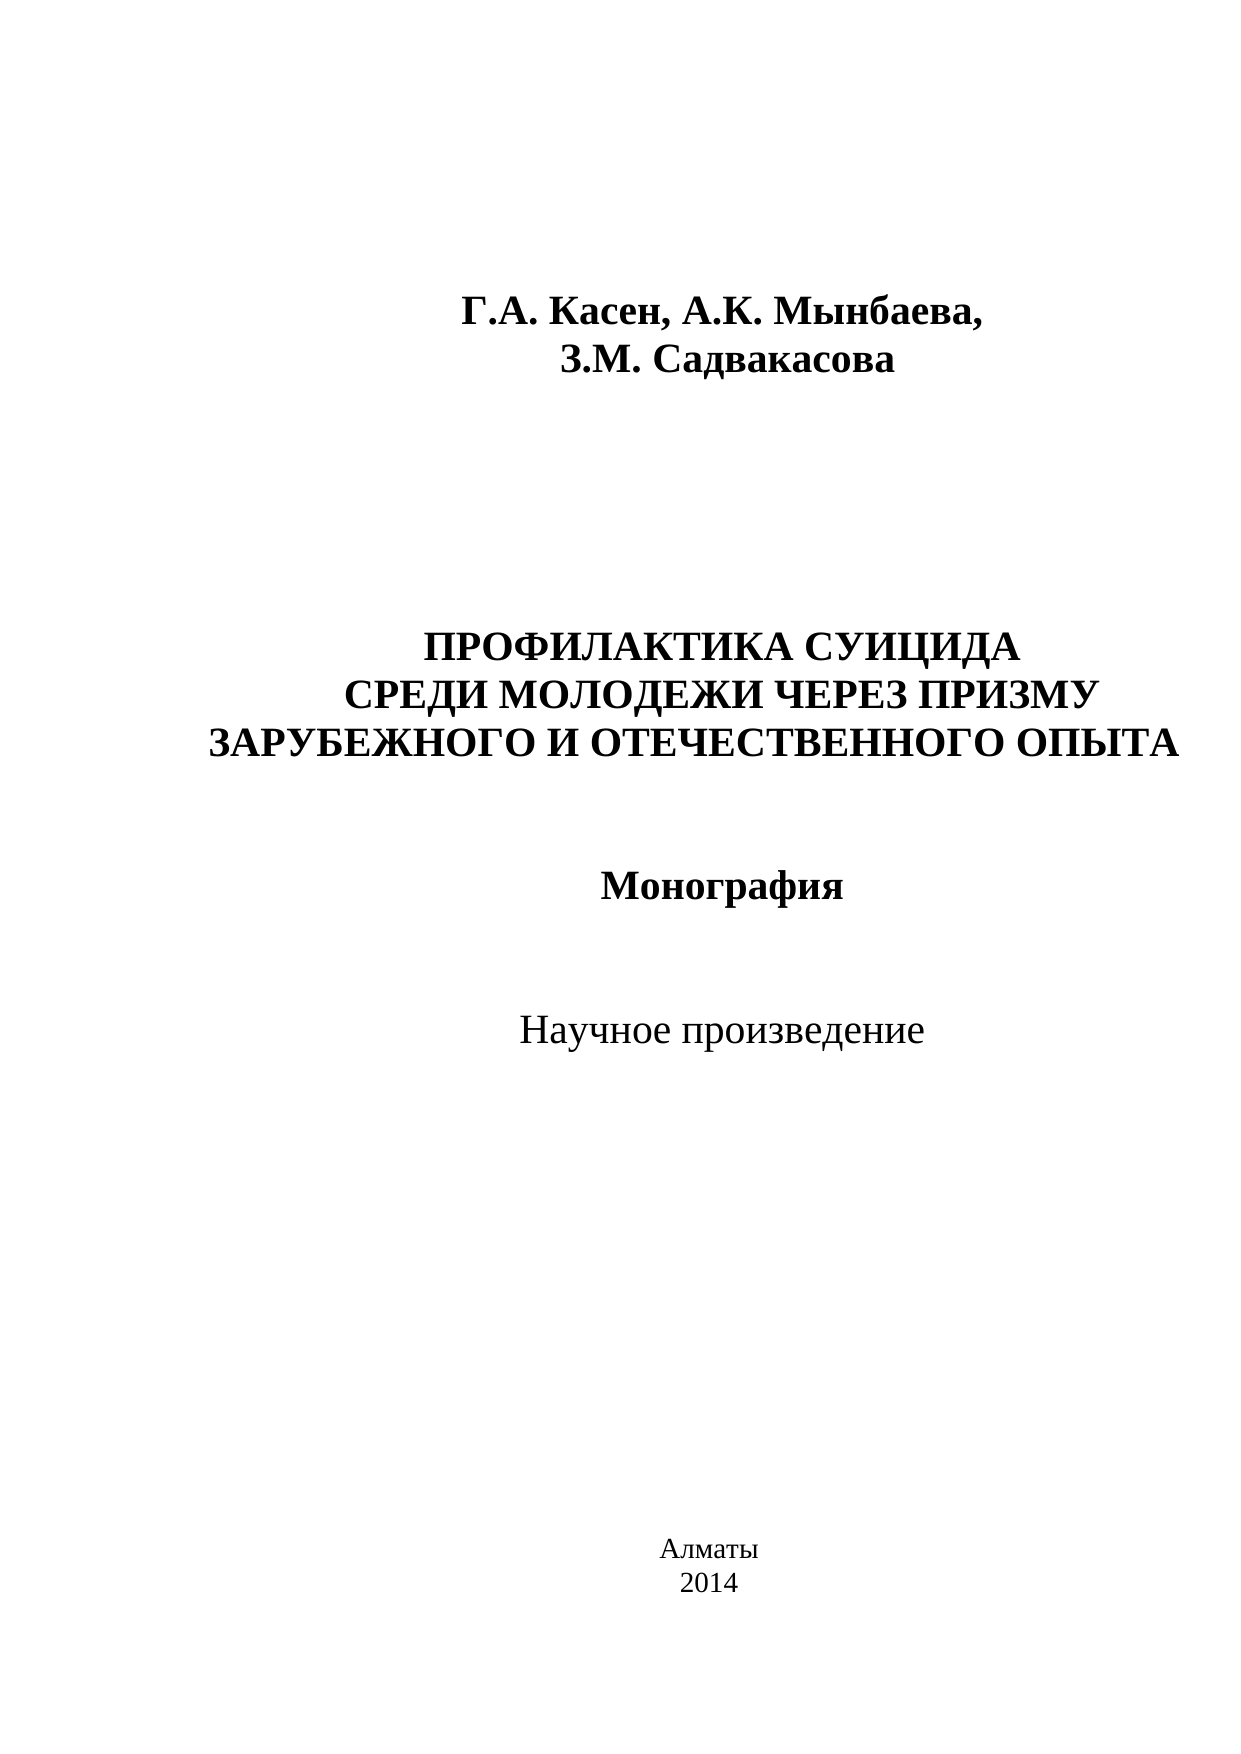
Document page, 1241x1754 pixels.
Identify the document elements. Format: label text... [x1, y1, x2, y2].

text Монография [207, 861, 1181, 909]
text Алматы [207, 1532, 1181, 1565]
text 2014 [207, 1565, 1181, 1599]
text Г.А. Касен, А.К. Мынбаева, [207, 286, 1181, 334]
text З.М. Садвакасова [207, 334, 1181, 382]
text СРЕДИ МОЛОДЕЖИ ЧЕРЕЗ ПРИЗМУ ЗАРУБЕЖНОГО И ОТЕЧЕСТВЕННОГО ОПЫТА [207, 669, 1181, 765]
text ПРОФИЛАКТИКА СУИЦИДА [207, 621, 1181, 669]
text Научное произведение [207, 1004, 1181, 1052]
